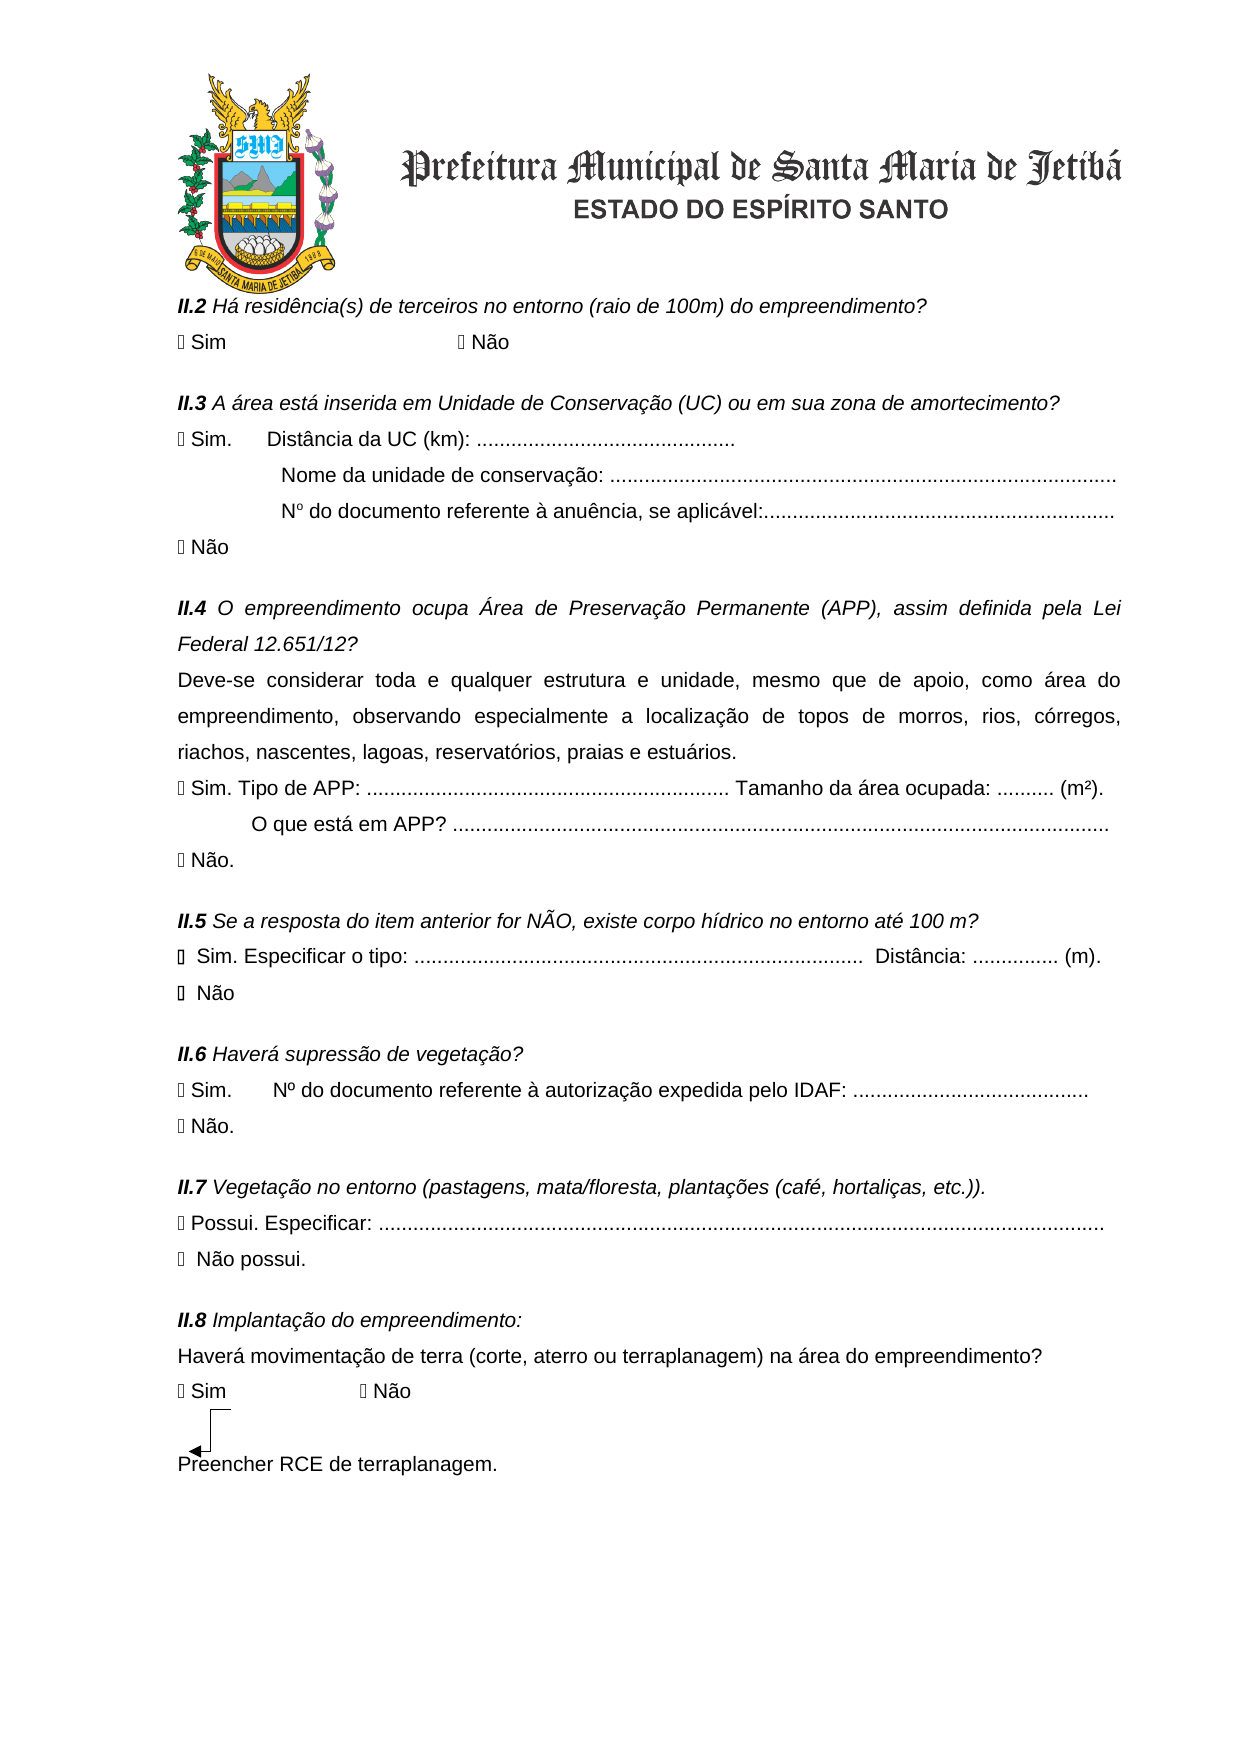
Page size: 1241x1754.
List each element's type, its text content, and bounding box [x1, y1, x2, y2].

text II.5 Se a resposta do item anterior for NÃO, existe corpo hídrico no entorno até 100 m? [177, 908, 1122, 932]
text Não possui. [177, 1246, 1122, 1271]
text O que está em APP? .................................................................................................................. [177, 811, 1122, 835]
text Não [177, 535, 1122, 559]
text Sim. Nº do documento referente à autorização expedida pelo IDAF: ......................................... [177, 1077, 1122, 1101]
text II.8 Implantação do empreendimento: [177, 1307, 1137, 1331]
text II.3 A área está inserida em Unidade de Conservação (UC) ou em sua zona de amortecimento? [177, 391, 1122, 415]
text Não. [177, 1113, 1122, 1137]
text Não. [177, 847, 1122, 871]
text Deve-se considerar toda e qualquer estrutura e unidade, mesmo que de apoio, como área do empreendimento, observando especialmente a localização de topos de morros, rios, córregos, riachos, nascentes, lagoas, reservatórios, praias e estuários. [177, 668, 1122, 763]
text No do documento referente à anuência, se aplicável:............................................................. [177, 499, 1122, 523]
text Sim. Tipo de APP: ............................................................... Tamanho da área ocupada: .......... (m²). [177, 775, 1122, 799]
text Sim. Distância da UC (km): ............................................. [177, 427, 1122, 451]
text Sim Não [177, 1379, 1137, 1403]
text Nome da unidade de conservação: ........................................................................................ [177, 463, 1122, 487]
text II.6 Haverá supressão de vegetação? [177, 1041, 1122, 1065]
text Sim. Especificar o tipo: .............................................................................. Distância: ............... (m). [177, 944, 1122, 968]
text Não [177, 980, 1122, 1004]
text II.7 Vegetação no entorno (pastagens, mata/floresta, plantações (café, hortaliças, etc.)). [177, 1174, 1122, 1198]
text Possui. Especificar: .............................................................................................................................. [177, 1210, 1122, 1234]
text Sim Não [177, 330, 1122, 354]
picture [177, 73, 1122, 294]
text Preencher RCE de terraplanagem. [177, 1451, 1137, 1475]
text Haverá movimentação de terra (corte, aterro ou terraplanagem) na área do empreendimento? [177, 1343, 1137, 1367]
text II.4 O empreendimento ocupa Área de Preservação Permanente (APP), assim definida pela Lei Federal 12.651/12? [177, 596, 1122, 656]
text II.2 Há residência(s) de terceiros no entorno (raio de 100m) do empreendimento? [177, 294, 1122, 318]
